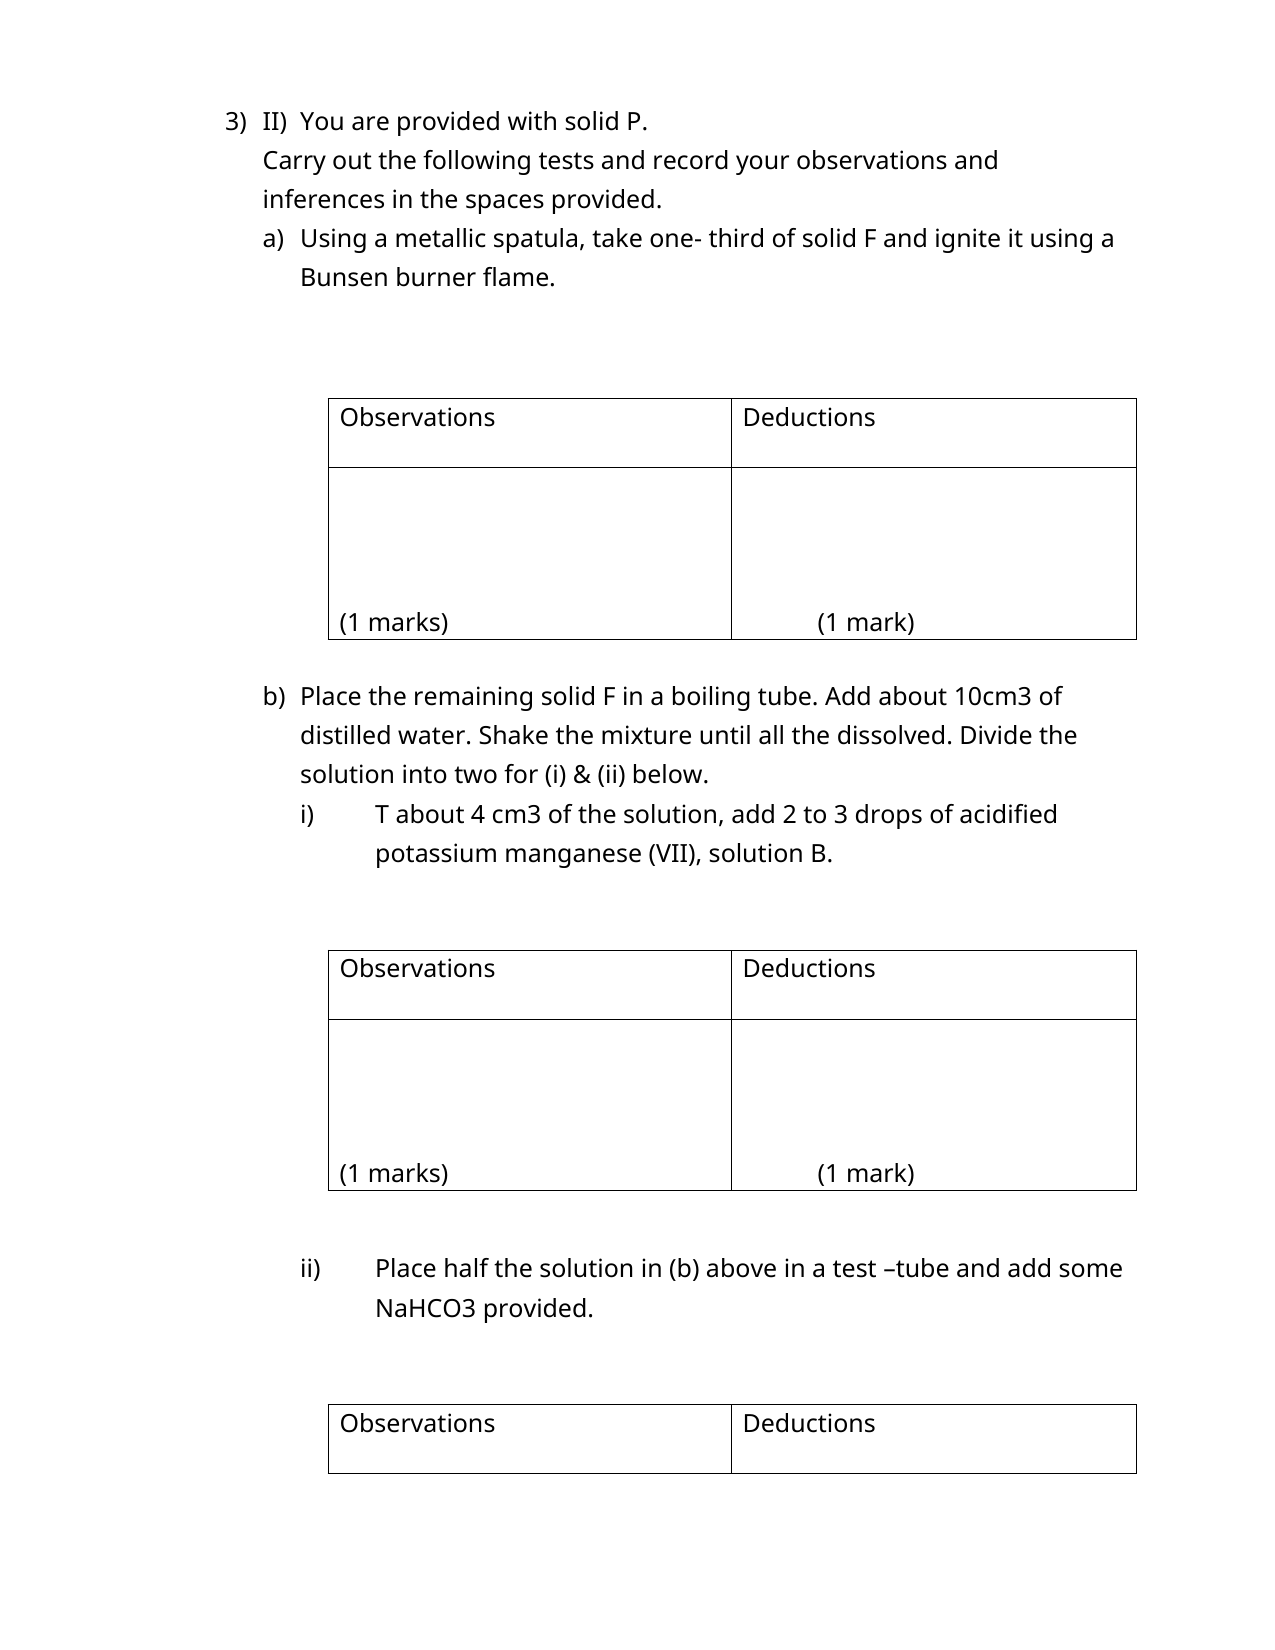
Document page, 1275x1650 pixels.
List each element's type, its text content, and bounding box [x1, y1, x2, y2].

table_cell (1 mark) [732, 1020, 1136, 1190]
list Place the remaining solid F in a boiling tube. Add about 10cm3 of distilled water. Shake the mixture until all the dissolved. Divide the solution into two for (i) & (ii) below. [262, 679, 1125, 791]
table_header Observations [329, 1405, 731, 1473]
list Place half the solution in (b) above in a test –tube and add some NaHCO3 provided. [300, 1251, 1125, 1324]
table_cell (1 marks) [329, 1020, 731, 1190]
table_header Observations [329, 951, 731, 1019]
list Using a metallic spatula, take one- third of solid F and ignite it using a Bunsen burner flame. [262, 221, 1125, 294]
table_cell (1 mark) [732, 468, 1136, 639]
list T about 4 cm3 of the solution, add 2 to 3 drops of acidified potassium manganese (VII), solution B. [300, 796, 1125, 869]
table_header Deductions [732, 399, 1136, 467]
table_header Deductions [732, 1405, 1136, 1473]
table_header Deductions [732, 951, 1136, 1019]
list II) You are provided with solid P. [225, 103, 1125, 137]
table_header Observations [329, 399, 731, 467]
list Carry out the following tests and record your observations and inferences in the spaces provided. [262, 142, 1125, 216]
table_cell (1 marks) [329, 468, 731, 639]
